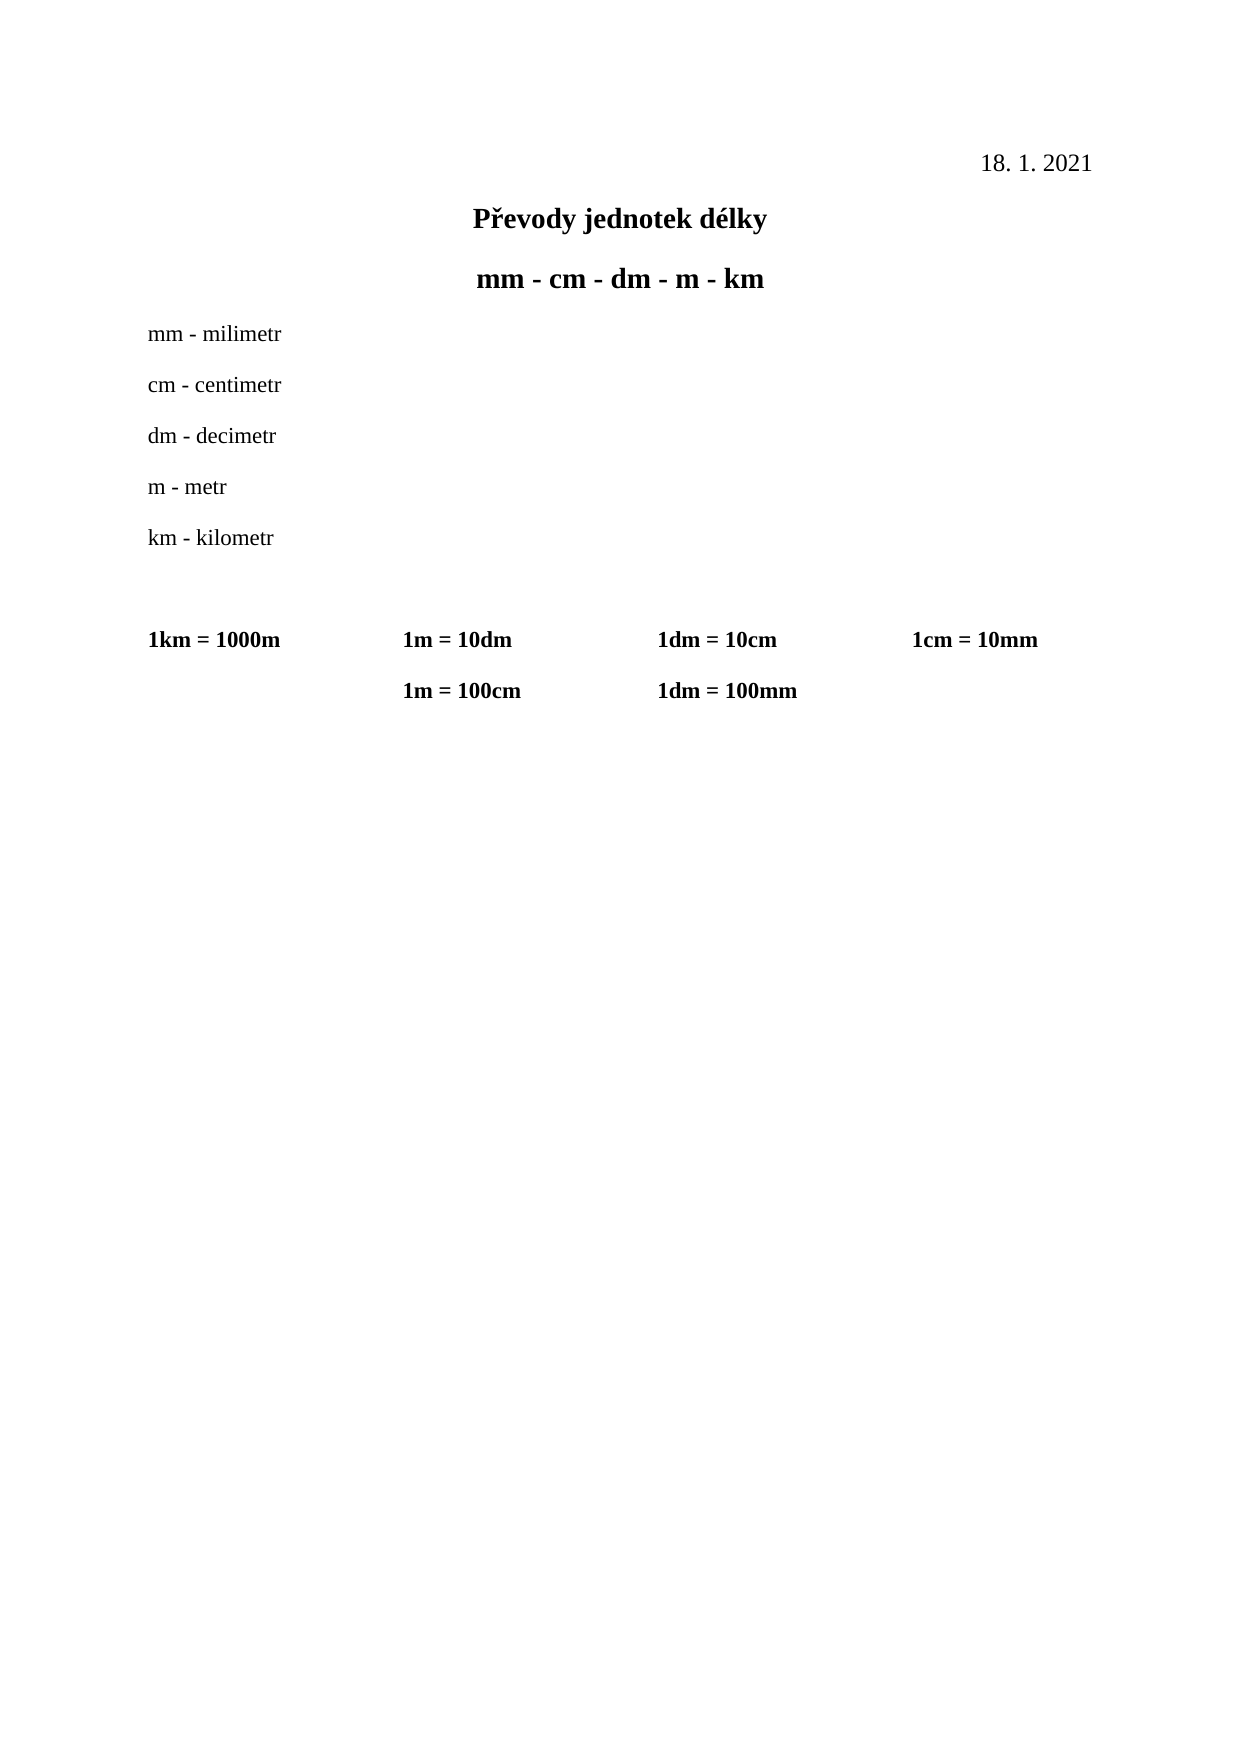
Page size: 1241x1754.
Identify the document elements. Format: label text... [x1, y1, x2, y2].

text 1cm = 10mm [912, 626, 1093, 653]
text 1m = 100cm [402, 677, 583, 704]
text Převody jednotek délky [148, 201, 1093, 235]
text dm - decimetr [148, 422, 1093, 449]
text mm - cm - dm - m - km [148, 261, 1093, 294]
text 18. 1. 2021 [148, 148, 1093, 176]
text mm - milimetr [148, 320, 1093, 347]
text m - metr [148, 473, 1093, 500]
text 1dm = 100mm [657, 677, 838, 704]
text km - kilometr [148, 524, 1093, 551]
text 1m = 10dm [402, 626, 583, 653]
text 1km = 1000m [148, 626, 328, 653]
text cm - centimetr [148, 371, 1093, 398]
text 1dm = 10cm [657, 626, 838, 653]
